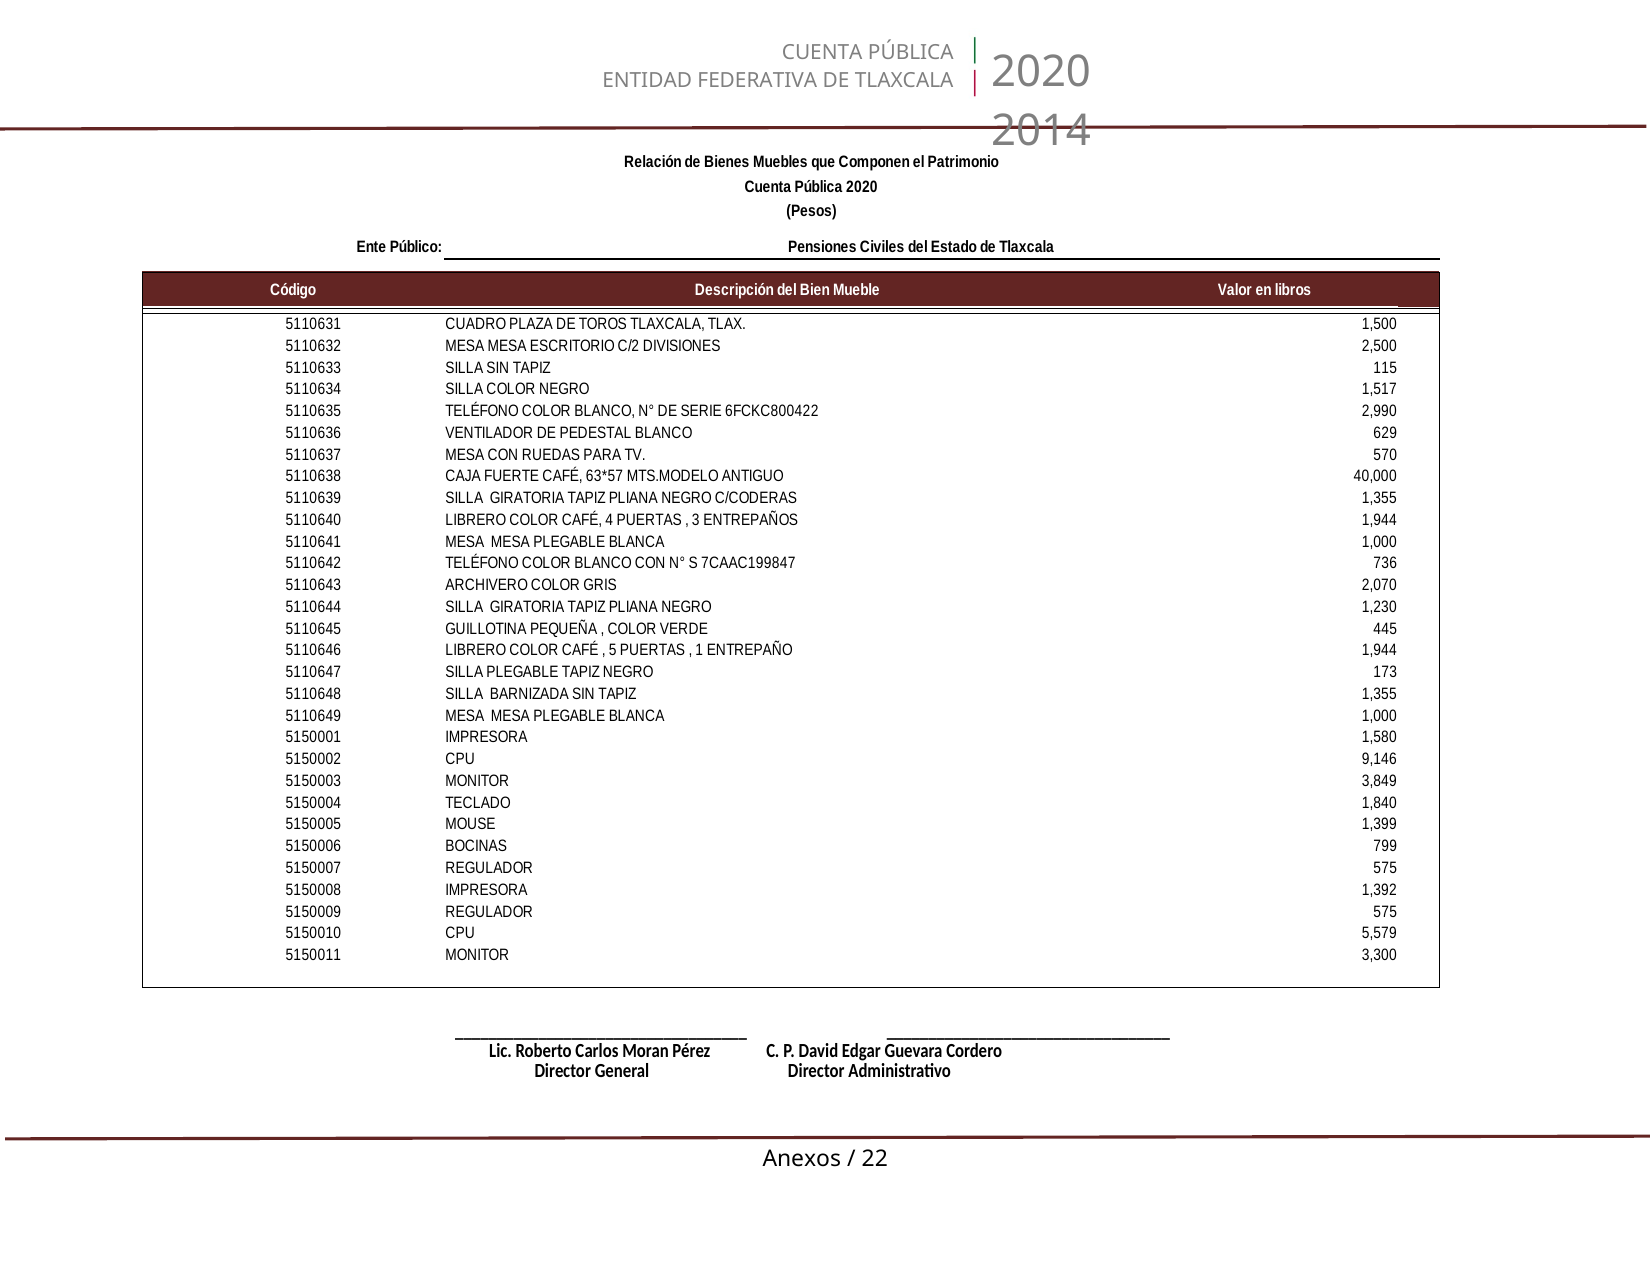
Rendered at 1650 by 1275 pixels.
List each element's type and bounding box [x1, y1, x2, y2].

picture [968, 28, 985, 99]
